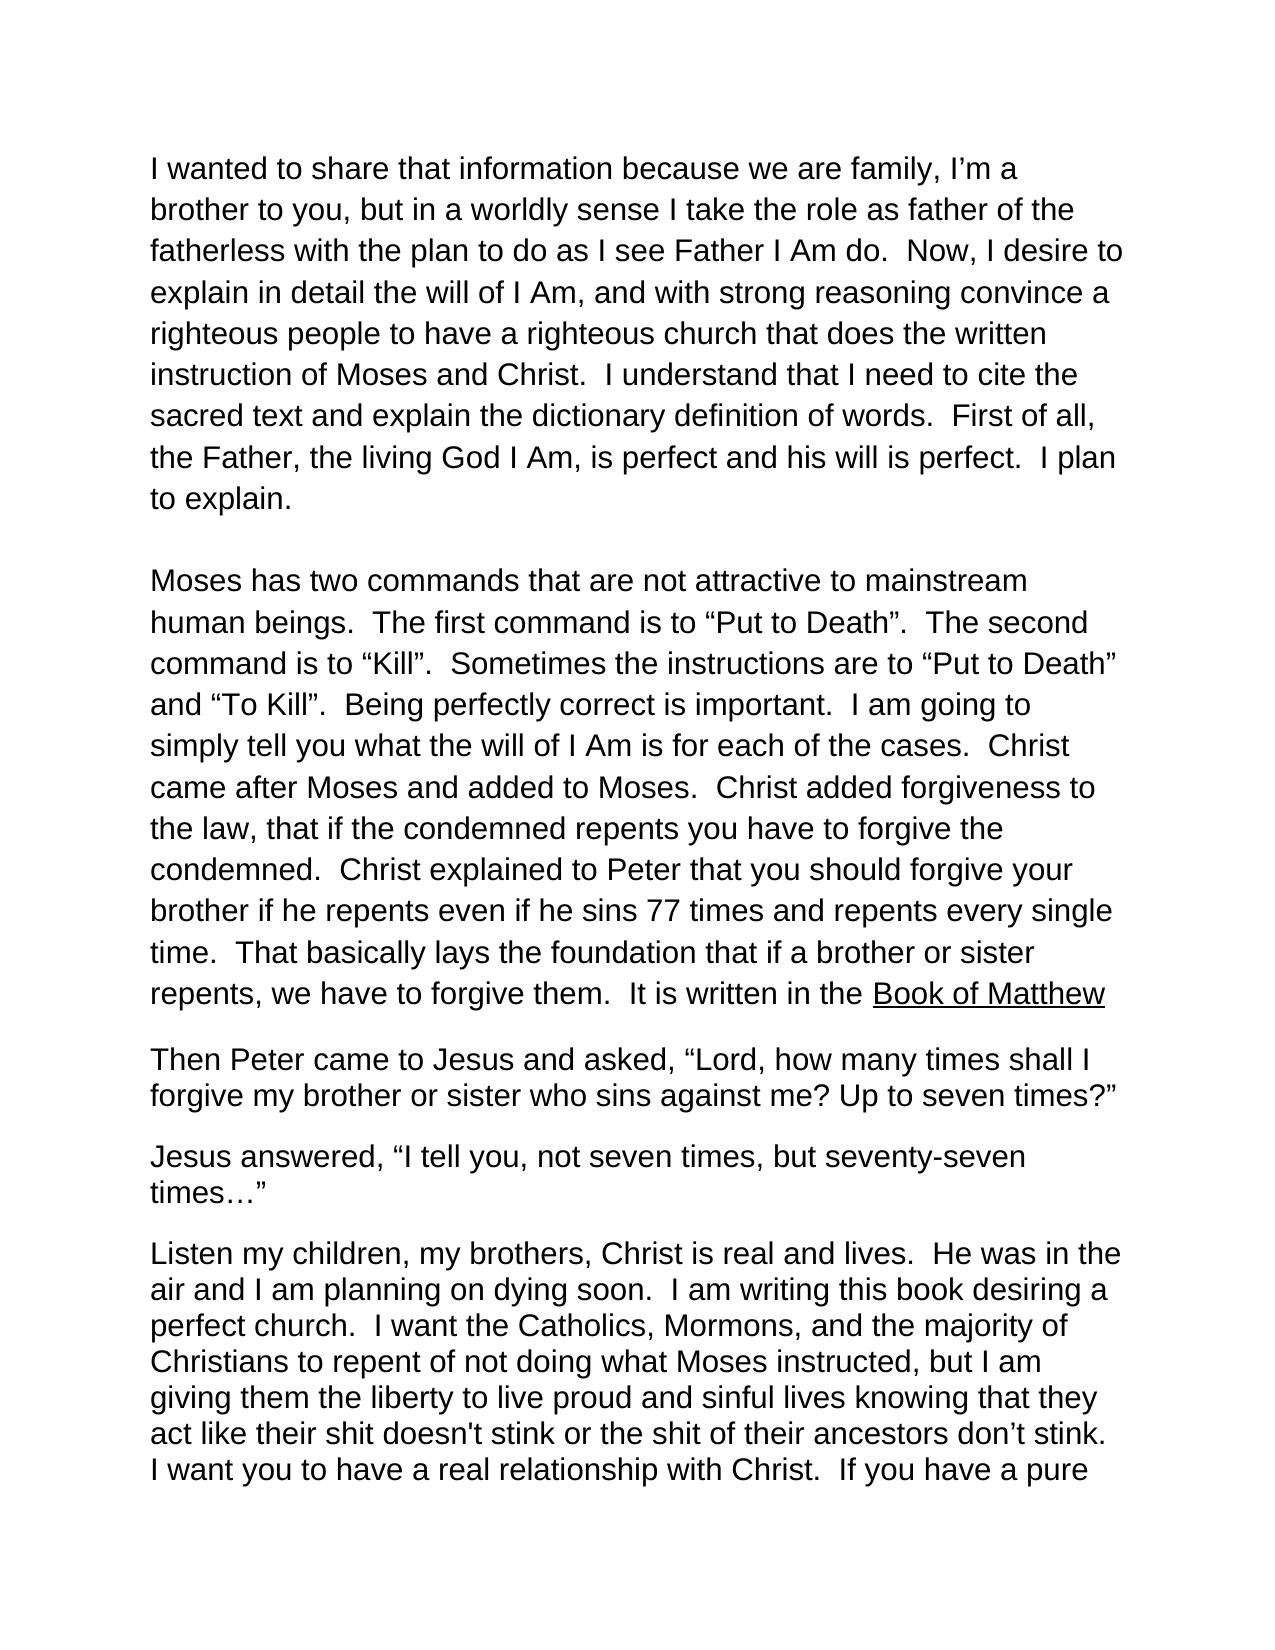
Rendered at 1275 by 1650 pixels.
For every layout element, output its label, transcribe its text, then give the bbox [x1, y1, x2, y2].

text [150, 1235, 1125, 1487]
text Moses has two commands that are not attractive to mainstream human beings. The first command is to “Put to Death”. The second command is to “Kill”. Sometimes the instructions are to “Put to Death” and “To Kill”. Being perfectly correct is important. I am going to simply tell you what the will of I Am is for each of the cases. Christ came after Moses and added to Moses. Christ added forgiveness to the law, that if the condemned repents you have to forgive the condemned. Christ explained to Peter that you should forgive your brother if he repents even if he sins 77 times and repents every single time. That basically lays the foundation that if a brother or sister repents, we have to forgive them. It is written in the Book of Matthew [150, 562, 1125, 1011]
text Jesus answered, “I tell you, not seven times, but seventy-seven times…” [150, 1138, 1125, 1210]
text I wanted to share that information because we are family, I’m a brother to you, but in a worldly sense I take the role as father of the fatherless with the plan to do as I see Father I Am do. Now, I desire to explain in detail the will of I Am, and with strong reasoning convince a righteous people to have a righteous church that does the written instruction of Moses and Christ. I understand that I need to cite the sacred text and explain the dictionary definition of words. First of all, the Father, the living God I Am, is perfect and his will is perfect. I plan to explain. [150, 150, 1125, 516]
text Then Peter came to Jesus and asked, “Lord, how many times shall I forgive my brother or sister who sins against me? Up to seven times?” [150, 1041, 1125, 1113]
